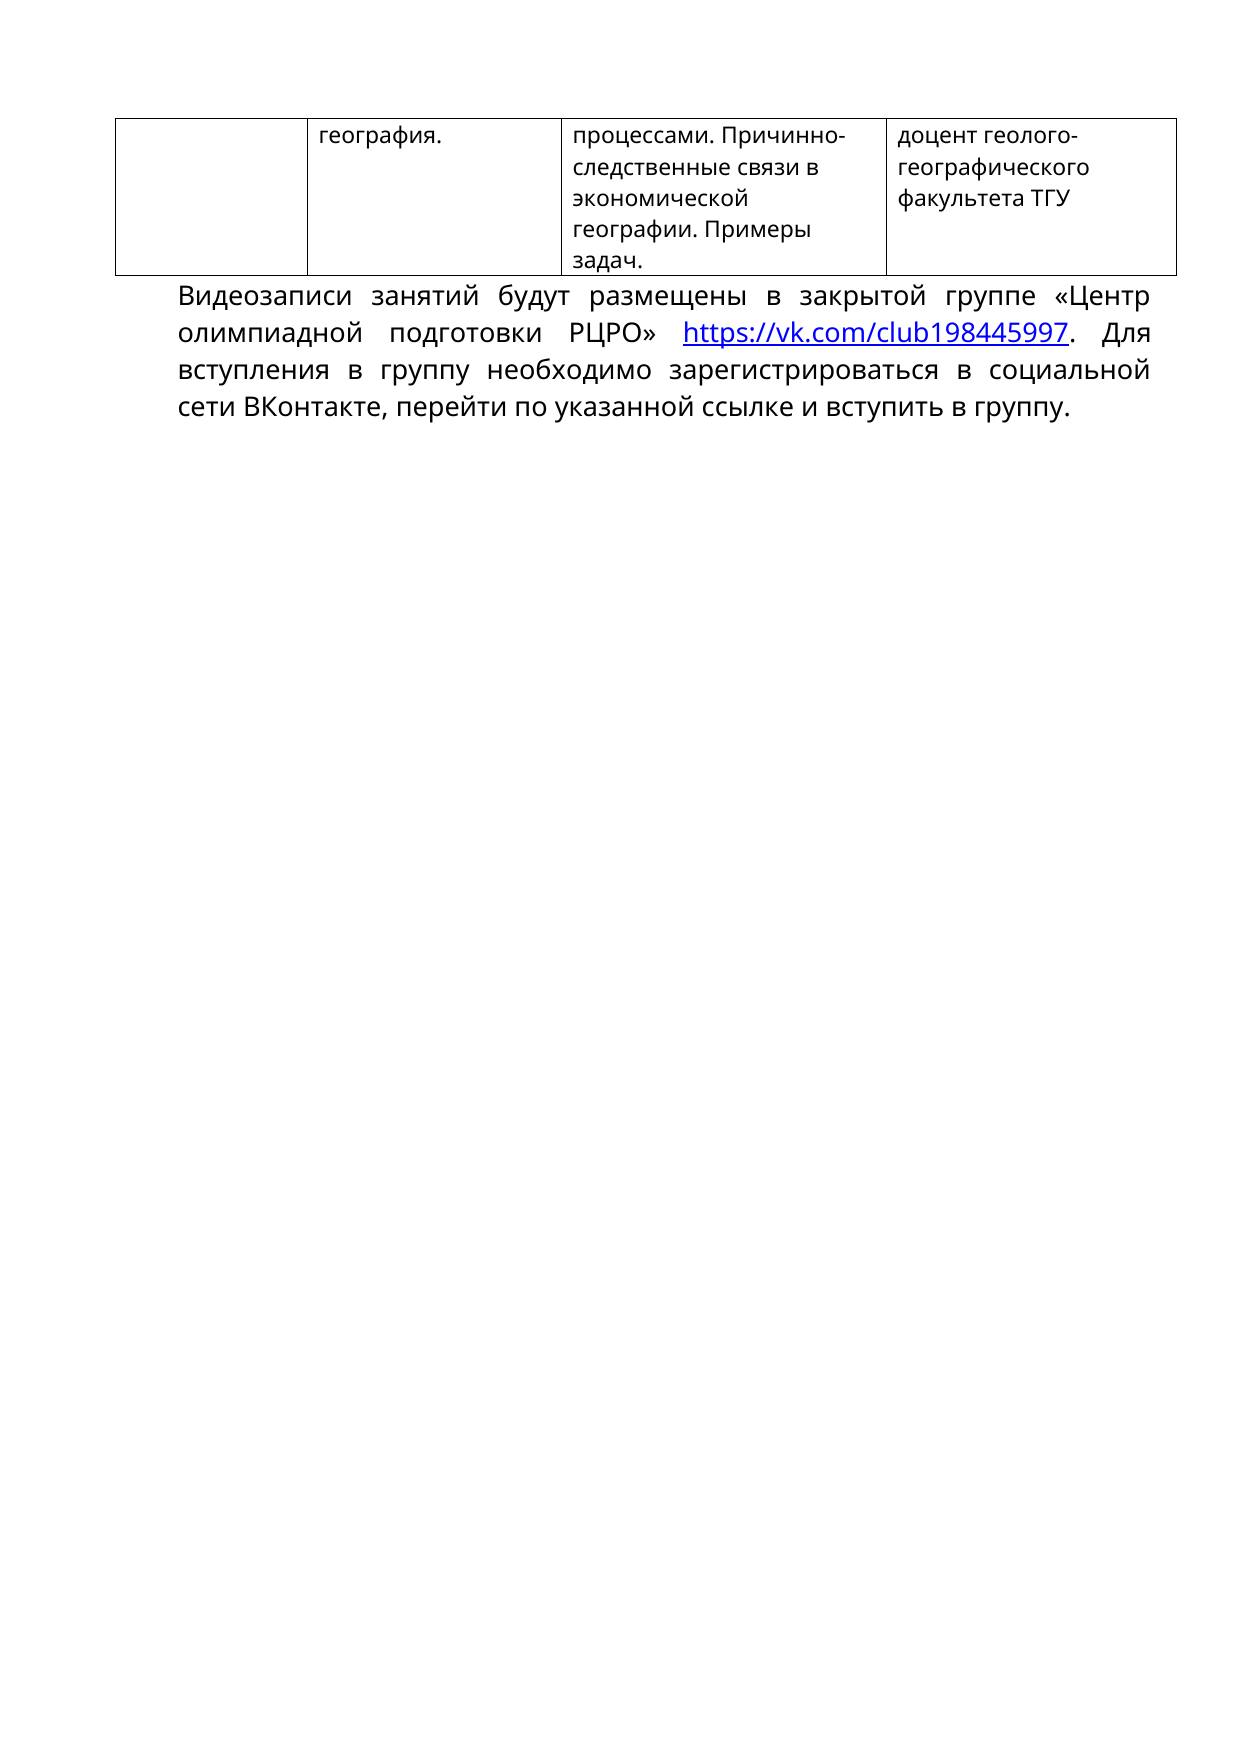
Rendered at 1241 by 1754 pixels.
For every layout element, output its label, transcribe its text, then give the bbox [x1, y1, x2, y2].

text Видеозаписи занятий будут размещены в закрытой группе «Центр олимпиадной подготовки РЦРО» https://vk.com/club198445997. Для вступления в группу необходимо зарегистрироваться в социальной сети ВКонтакте, перейти по указанной ссылке и вступить в группу. [177, 276, 1152, 424]
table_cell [308, 119, 561, 275]
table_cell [887, 119, 1176, 275]
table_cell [562, 119, 886, 275]
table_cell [116, 119, 307, 275]
